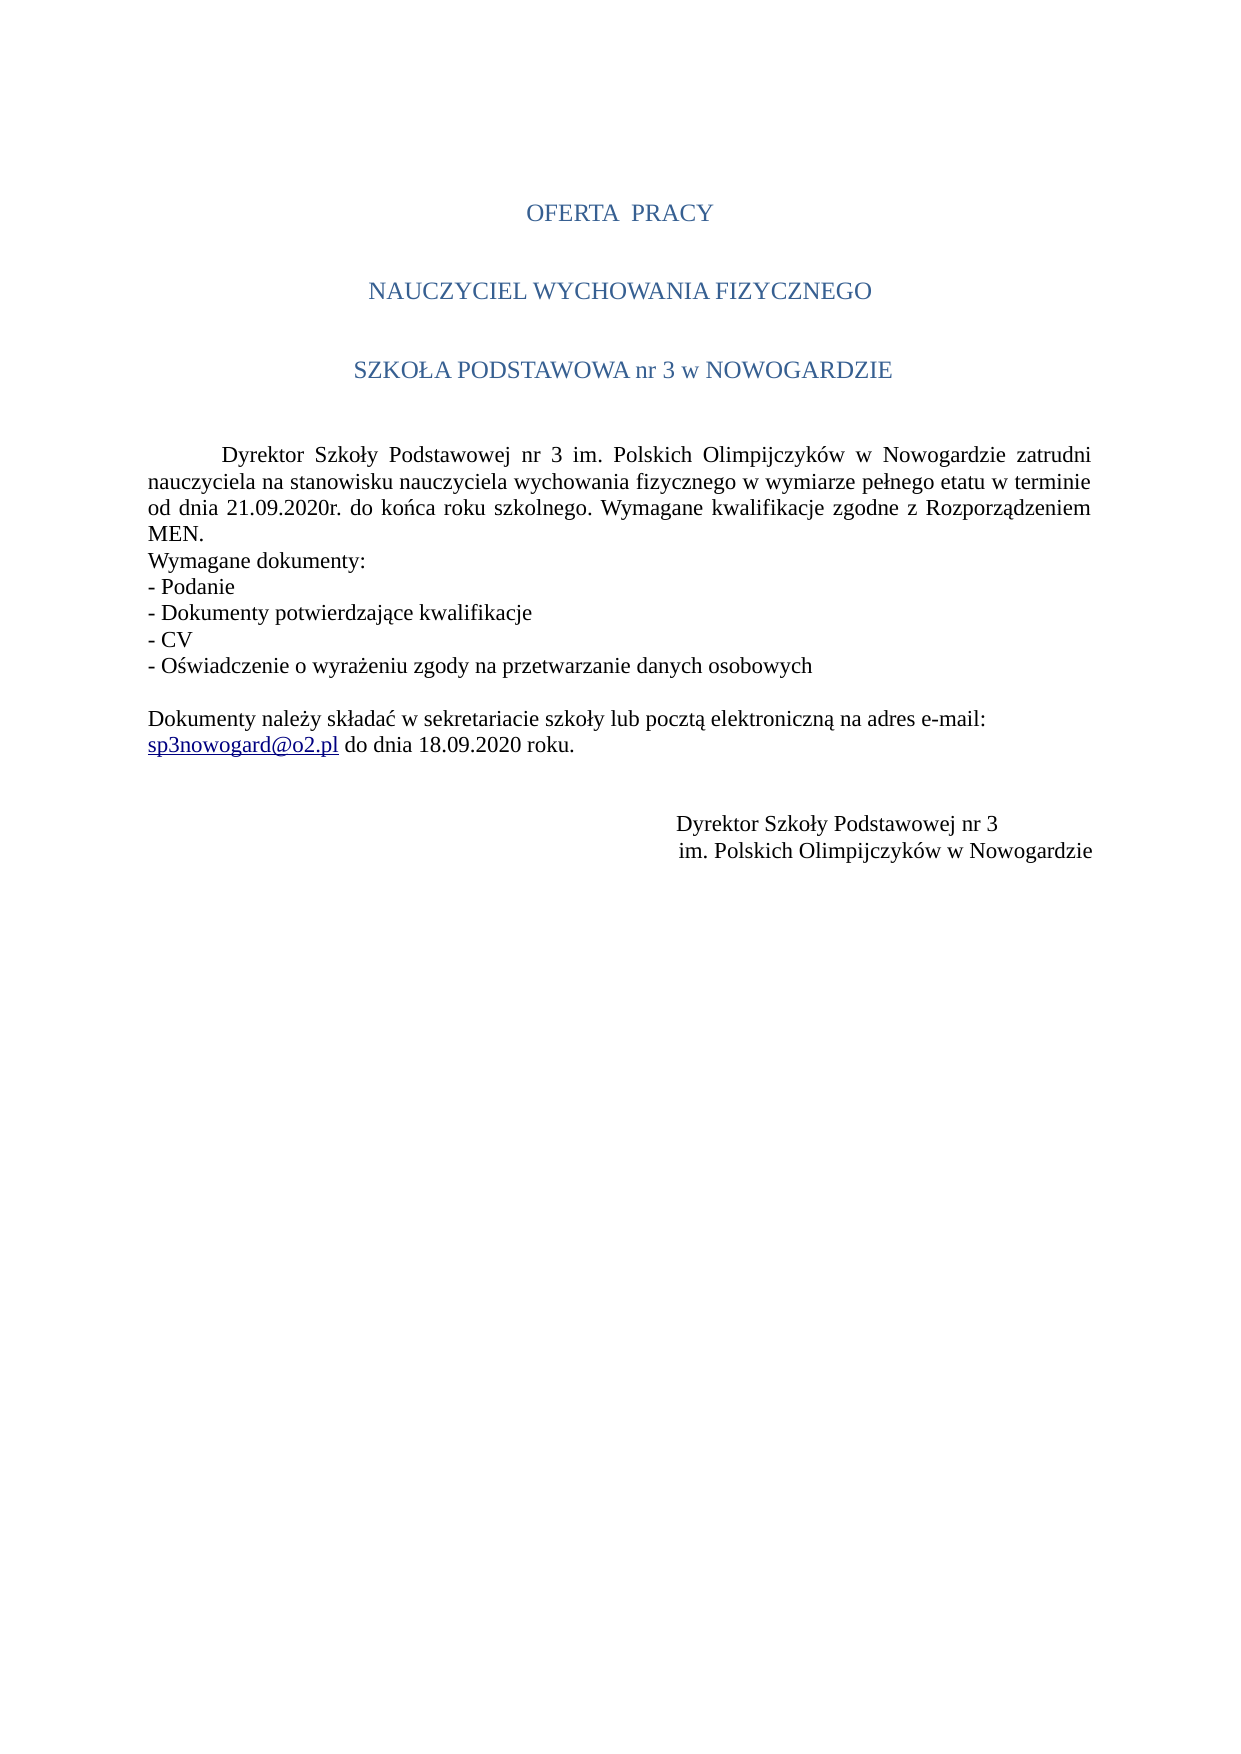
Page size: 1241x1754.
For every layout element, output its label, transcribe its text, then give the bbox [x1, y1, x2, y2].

text im. Polskich Olimpijczyków w Nowogardzie [148, 837, 1093, 863]
subtitle SZKOŁA PODSTAWOWA nr 3 w NOWOGARDZIE [148, 355, 1093, 384]
subtitle NAUCZYCIEL WYCHOWANIA FIZYCZNEGO [148, 276, 1093, 305]
text Wymagane dokumenty: [148, 547, 1093, 573]
text - CV [148, 626, 1093, 652]
text - Dokumenty potwierdzające kwalifikacje [148, 599, 1093, 626]
text - Podanie [148, 573, 1093, 599]
text Dokumenty należy składać w sekretariacie szkoły lub pocztą elektroniczną na adres e-mail: sp3nowogard@o2.pl do dnia 18.09.2020 roku. [148, 705, 1093, 758]
text - Oświadczenie o wyrażeniu zgody na przetwarzanie danych osobowych [148, 652, 1093, 678]
text Dyrektor Szkoły Podstawowej nr 3 im. Polskich Olimpijczyków w Nowogardzie zatrudni nauczyciela na stanowisku nauczyciela wychowania fizycznego w wymiarze pełnego etatu w terminie od dnia 21.09.2020r. do końca roku szkolnego. Wymagane kwalifikacje zgodne z Rozporządzeniem MEN. [148, 441, 1093, 547]
subtitle OFERTA PRACY [148, 198, 1093, 226]
text Dyrektor Szkoły Podstawowej nr 3 [148, 810, 1093, 837]
